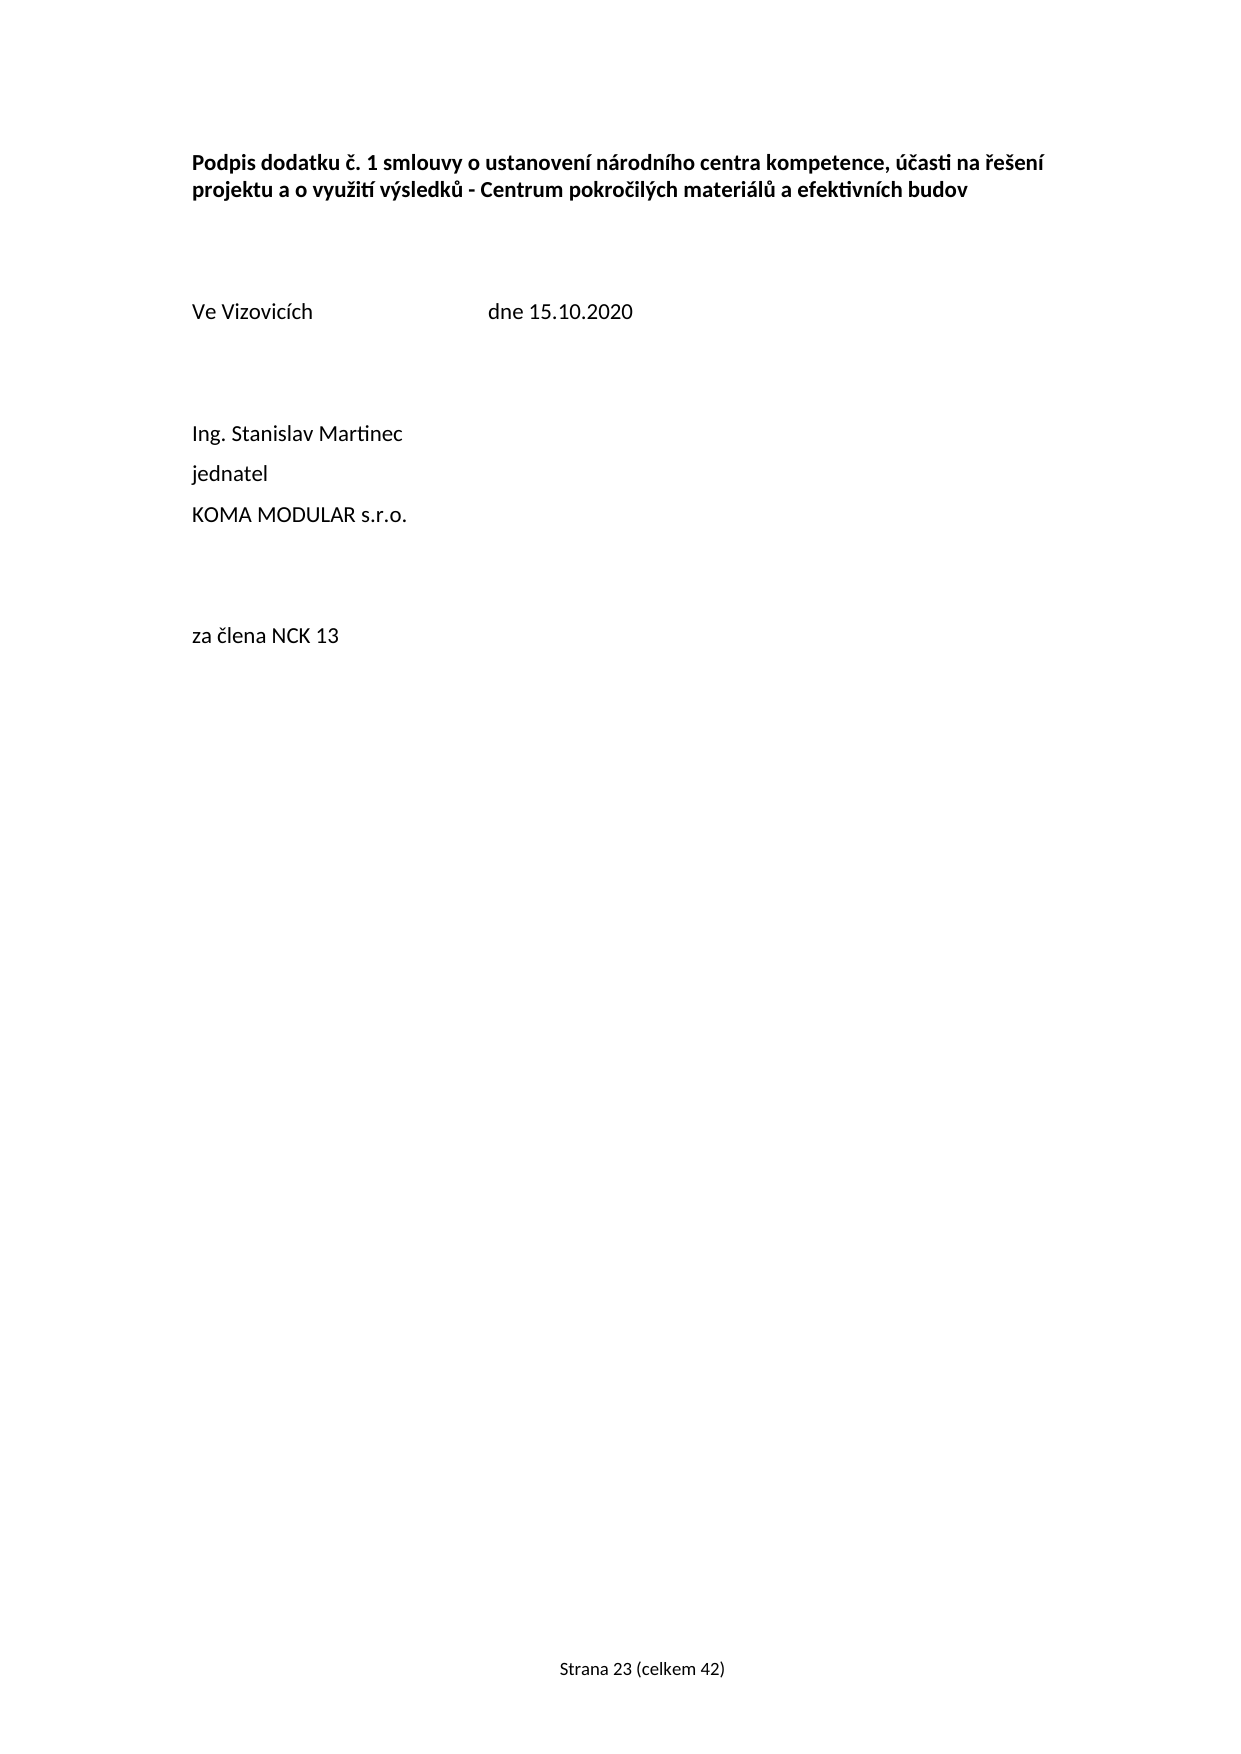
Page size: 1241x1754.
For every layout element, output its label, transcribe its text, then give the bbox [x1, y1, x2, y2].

text Ing. Stanislav Martinec [192, 419, 1093, 447]
text za člena NCK 13 [192, 621, 1093, 649]
text KOMA MODULAR s.r.o. [192, 500, 1093, 528]
text Ve Vizovicích dne 15.10.2020 [192, 297, 1093, 325]
text Podpis dodatku č. 1 smlouvy o ustanovení národního centra kompetence, účasti na řešení projektu a o využití výsledků - Centrum pokročilých materiálů a efektivních budov [192, 148, 1093, 204]
text jednatel [192, 459, 1093, 487]
